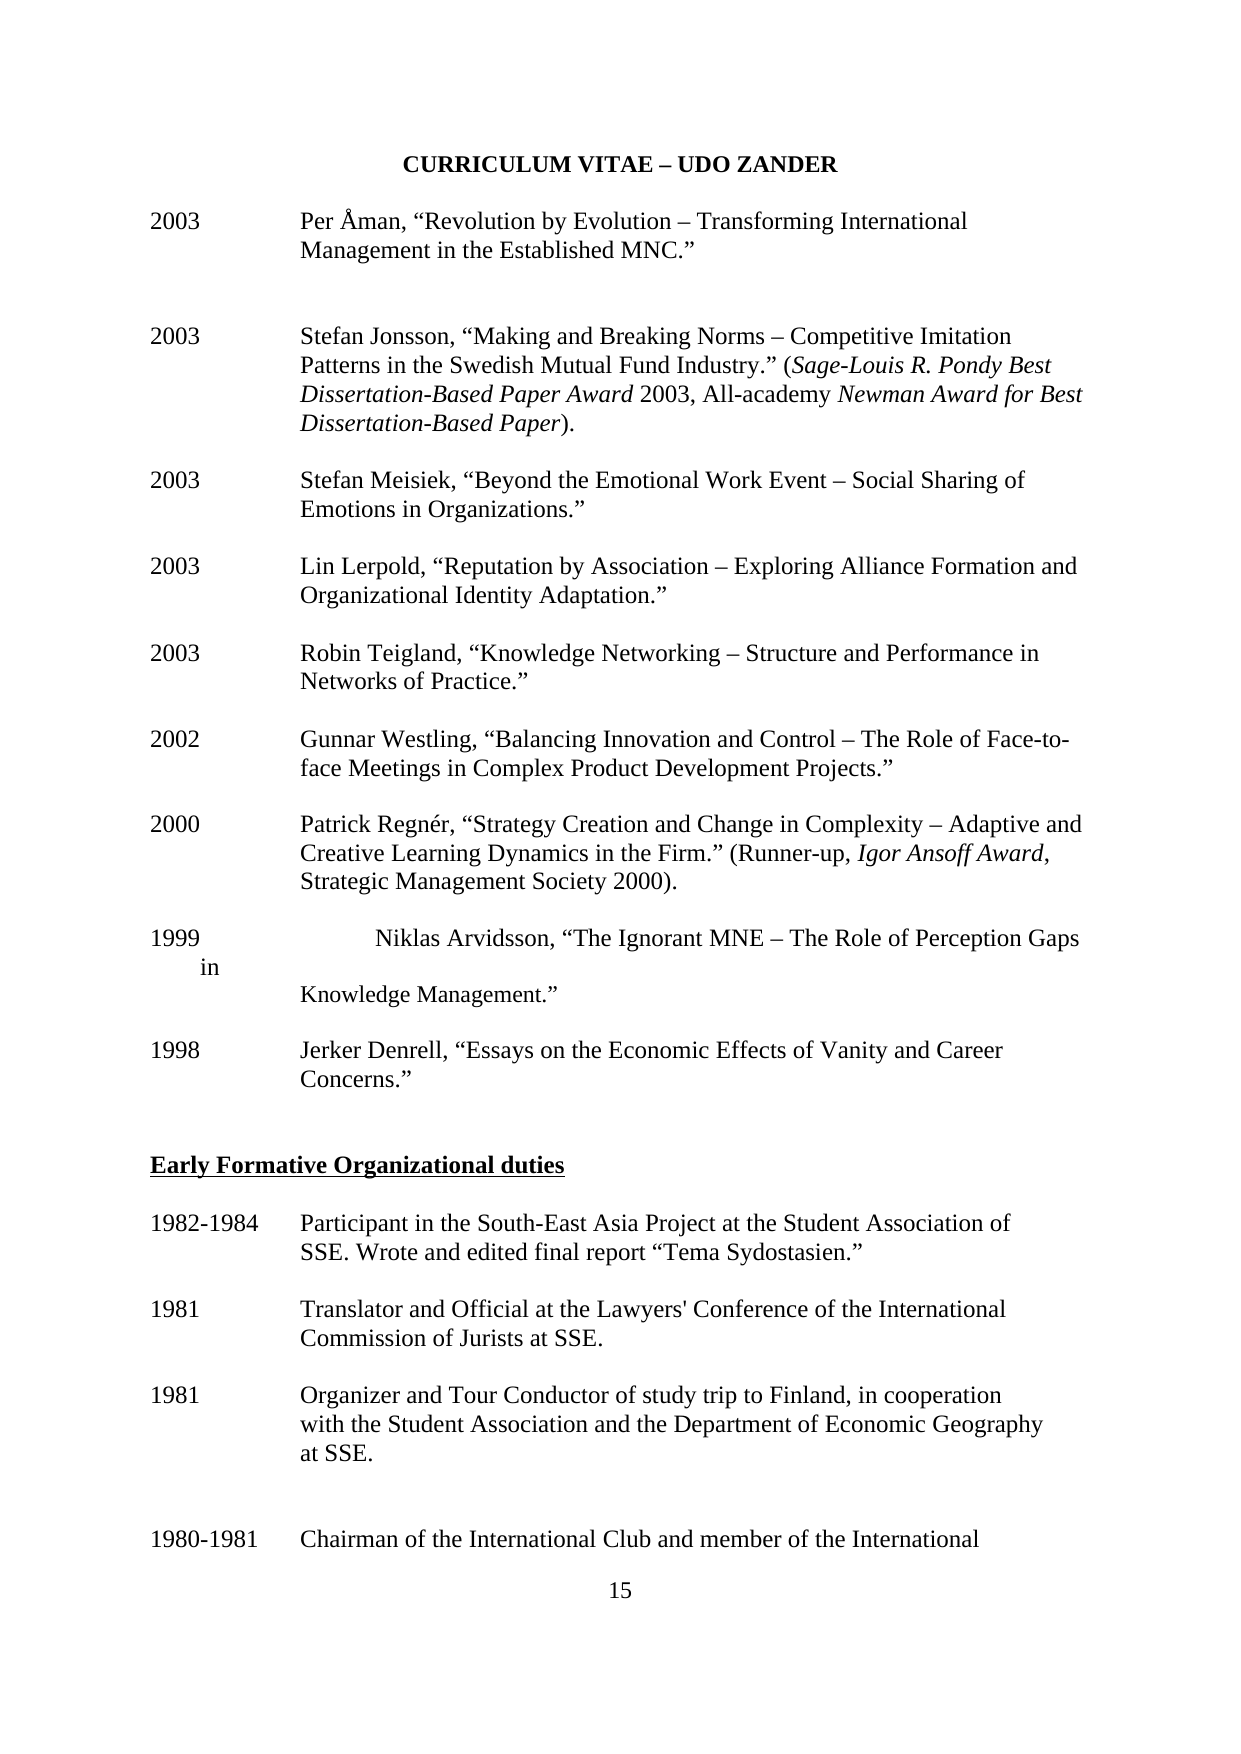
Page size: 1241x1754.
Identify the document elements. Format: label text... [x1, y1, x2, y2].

text Commission of Jurists at SSE. [150, 1323, 1090, 1352]
text 1982-1984 Participant in the South-East Asia Project at the Student Association of [150, 1208, 1090, 1237]
text 1981 Organizer and Tour Conductor of study trip to Finland, in cooperation [150, 1381, 1090, 1409]
text 2003 Stefan Jonsson, “Making and Breaking Norms – Competitive Imitation Patterns in the Swedish Mutual Fund Industry.” (Sage-Louis R. Pondy Best Dissertation-Based Paper Award 2003, All-academy Newman Award for Best Dissertation-Based Paper). [150, 321, 1090, 436]
text 1981 Translator and Official at the Lawyers' Conference of the International [150, 1294, 1090, 1323]
text with the Student Association and the Department of Economic Geography [150, 1409, 1090, 1438]
text 2002 Gunnar Westling, “Balancing Innovation and Control – The Role of Face-to-face Meetings in Complex Product Development Projects.” [150, 724, 1090, 781]
list Niklas Arvidsson, “The Ignorant MNE – The Role of Perception Gaps in [150, 923, 1090, 980]
text Concerns.” [225, 1064, 1090, 1093]
text 1980-1981 Chairman of the International Club and member of the International [150, 1524, 1090, 1553]
text 2003 Stefan Meisiek, “Beyond the Emotional Work Event – Social Sharing of Emotions in Organizations.” [150, 465, 1090, 523]
text 2003 Per Åman, “Revolution by Evolution – Transforming International Management in the Established MNC.” [150, 206, 1090, 264]
text Knowledge Management.” [150, 980, 1090, 1008]
text Strategic Management Society 2000). [225, 866, 1090, 895]
text at SSE. [150, 1438, 1090, 1467]
text Early Formative Organizational duties [150, 1151, 1090, 1179]
text 2003 Lin Lerpold, “Reputation by Association – Exploring Alliance Formation and Organizational Identity Adaptation.” [150, 551, 1090, 609]
text 2003 Robin Teigland, “Knowledge Networking – Structure and Performance in Networks of Practice.” [150, 638, 1090, 695]
text Creative Learning Dynamics in the Firm.” (Runner-up, Igor Ansoff Award, [225, 838, 1090, 866]
list Patrick Regnér, “Strategy Creation and Change in Complexity – Adaptive and [150, 809, 1090, 838]
text 1998 Jerker Denrell, “Essays on the Economic Effects of Vanity and Career [150, 1036, 1090, 1064]
text SSE. Wrote and edited final report “Tema Sydostasien.” [150, 1237, 1090, 1266]
